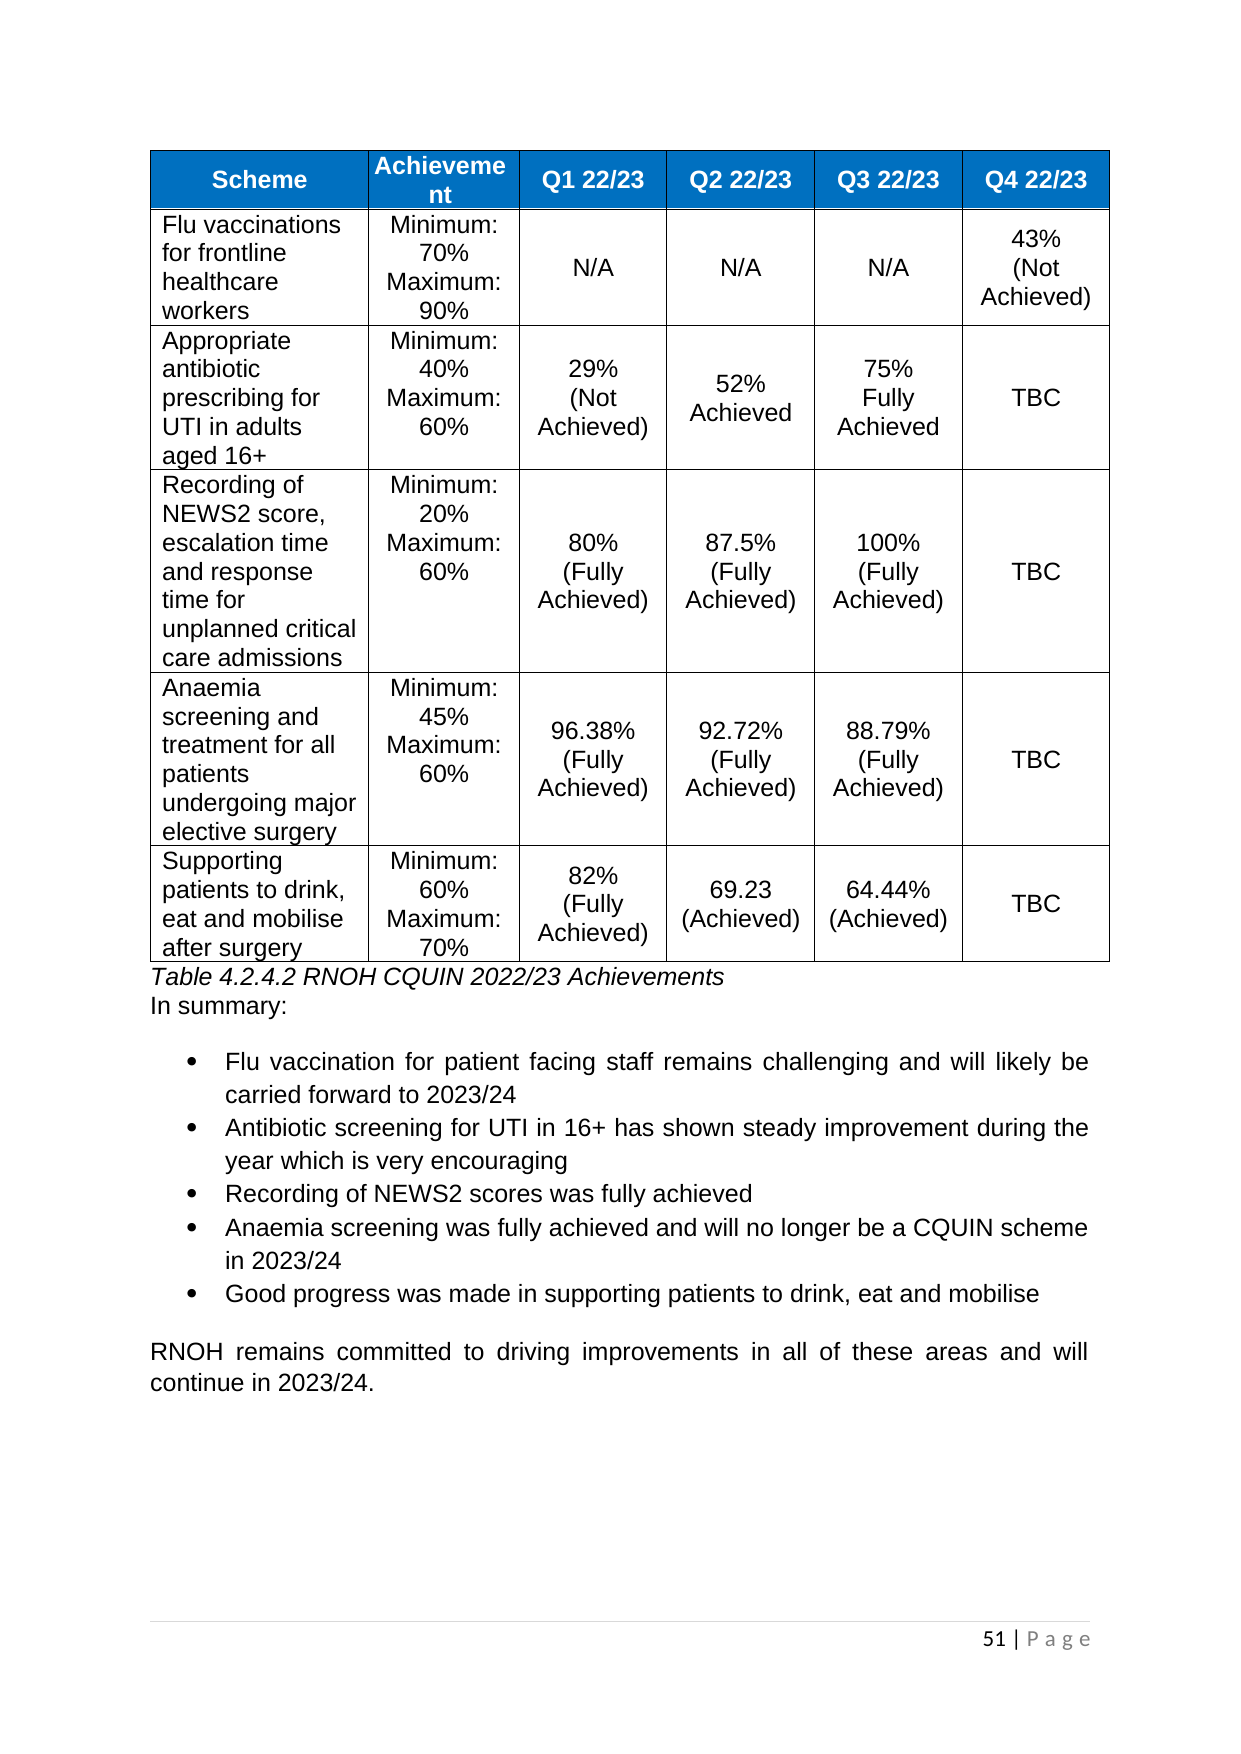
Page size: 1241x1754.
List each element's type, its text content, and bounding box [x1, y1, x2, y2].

table_header Scheme [151, 151, 368, 208]
table_cell 100% (Fully Achieved) [815, 470, 962, 672]
table_cell Minimum: 70% Maximum: 90% [369, 210, 519, 324]
text In summary: [150, 991, 1090, 1020]
table_cell 43% (Not Achieved) [963, 210, 1109, 324]
table_cell TBC [963, 846, 1109, 961]
table_header Q1 22/23 [520, 151, 666, 208]
table_cell 75% Fully Achieved [815, 326, 962, 469]
table_header Q3 22/23 [815, 151, 962, 208]
text Table 4.2.4.2 RNOH CQUIN 2022/23 Achievements [150, 962, 1090, 991]
table_cell Minimum: 45% Maximum: 60% [369, 673, 519, 845]
table_cell TBC [963, 326, 1109, 469]
list Good progress was made in supporting patients to drink, eat and mobilise [187, 1279, 1090, 1307]
list Recording of NEWS2 scores was fully achieved [187, 1179, 1090, 1208]
table_header Q4 22/23 [963, 151, 1109, 208]
table_cell Appropriate antibiotic prescribing for UTI in adults aged 16+ [151, 326, 368, 469]
table_cell N/A [520, 210, 666, 324]
table_header Achievement [369, 151, 519, 208]
table_header Q2 22/23 [667, 151, 814, 208]
table_cell N/A [667, 210, 814, 324]
table_cell TBC [963, 673, 1109, 845]
table_cell TBC [963, 470, 1109, 672]
table_cell Supporting patients to drink, eat and mobilise after surgery [151, 846, 368, 961]
table_cell 29% (Not Achieved) [520, 326, 666, 469]
table_cell N/A [815, 210, 962, 324]
table_cell Recording of NEWS2 score, escalation time and response time for unplanned critical care admissions [151, 470, 368, 672]
table_cell 52% Achieved [667, 326, 814, 469]
table_cell Flu vaccinations for frontline healthcare workers [151, 210, 368, 324]
table_cell 92.72% (Fully Achieved) [667, 673, 814, 845]
table_cell Minimum: 20% Maximum: 60% [369, 470, 519, 672]
list Flu vaccination for patient facing staff remains challenging and will likely be carried forward to 2023/24 [187, 1047, 1090, 1109]
list Antibiotic screening for UTI in 16+ has shown steady improvement during the year which is very encouraging [187, 1113, 1090, 1175]
table_cell 87.5% (Fully Achieved) [667, 470, 814, 672]
table_cell Minimum: 60% Maximum: 70% [369, 846, 519, 961]
table_cell Minimum: 40% Maximum: 60% [369, 326, 519, 469]
table_cell 64.44% (Achieved) [815, 846, 962, 961]
table_cell 69.23 (Achieved) [667, 846, 814, 961]
table_cell Anaemia screening and treatment for all patients undergoing major elective surgery [151, 673, 368, 845]
table_cell 96.38% (Fully Achieved) [520, 673, 666, 845]
list Anaemia screening was fully achieved and will no longer be a CQUIN scheme in 2023/24 [187, 1212, 1090, 1274]
table_cell 88.79% (Fully Achieved) [815, 673, 962, 845]
table_cell 80% (Fully Achieved) [520, 470, 666, 672]
table_cell 82% (Fully Achieved) [520, 846, 666, 961]
text RNOH remains committed to driving improvements in all of these areas and will continue in 2023/24. [150, 1337, 1090, 1397]
